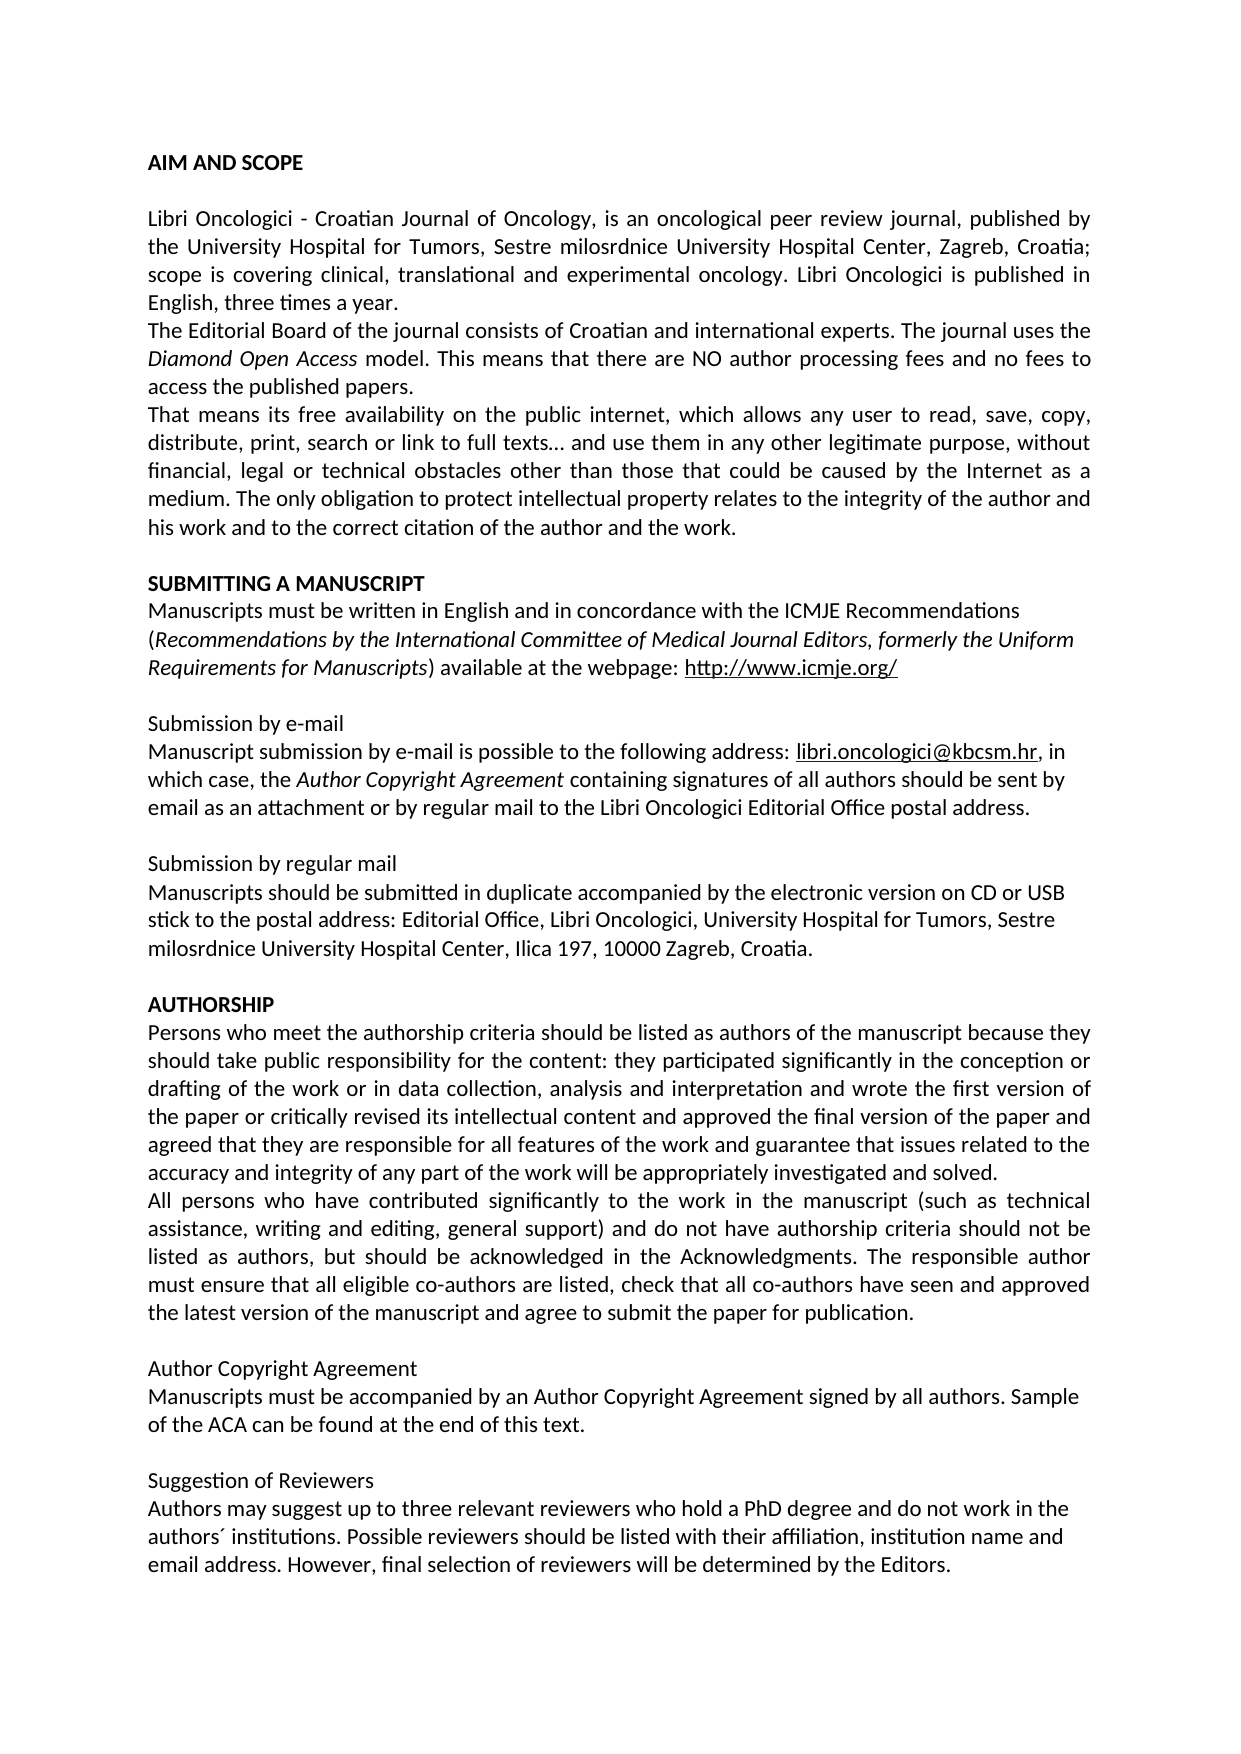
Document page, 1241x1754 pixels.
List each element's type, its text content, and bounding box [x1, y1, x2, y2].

text The Editorial Board of the journal consists of Croatian and international experts. The journal uses the Diamond Open Access model. This means that there are NO author processing fees and no fees to access the published papers. [148, 372, 1093, 401]
text SUBMITTING A MANUSCRIPT Manuscripts must be written in English and in concordance with the ICMJE Recommendations (Recommendations by the International Committee of Medical Journal Editors, formerly the Uniform Requirements for Manuscripts) available at the webpage: http://www.icmje.org/ [148, 569, 1093, 681]
text AIM AND SCOPE [148, 148, 1093, 204]
text AUTHORSHIP Persons who meet the authorship criteria should be listed as authors of the manuscript because they should take public responsibility for the content: they participated significantly in the conception or drafting of the work or in data collection, analysis and interpretation and wrote the first version of the paper or critically revised its intellectual content and approved the final version of the paper and agreed that they are responsible for all features of the work and guarantee that issues related to the accuracy and integrity of any part of the work will be appropriately investigated and solved. [148, 990, 1093, 1186]
text All persons who have contributed significantly to the work in the manuscript (such as technical assistance, writing and editing, general support) and do not have authorship criteria should not be listed as authors, but should be acknowledged in the Acknowledgments. The responsible author must ensure that all eligible co-authors are listed, check that all co-authors have seen and approved the latest version of the manuscript and agree to submit the paper for publication. [148, 1186, 1093, 1326]
text Suggestion of Reviewers Authors may suggest up to three relevant reviewers who hold a PhD degree and do not work in the authors´ institutions. Possible reviewers should be listed with their affiliation, institution name and email address. However, final selection of reviewers will be determined by the Editors. [148, 1466, 1093, 1578]
text Author Copyright Agreement Manuscripts must be accompanied by an Author Copyright Agreement signed by all authors. Sample of the ACA can be found at the end of this text. [148, 1354, 1093, 1438]
text That means its free availability on the public internet, which allows any user to read, save, copy, distribute, print, search or link to full texts… and use them in any other legitimate purpose, without financial, legal or technical obstacles other than those that could be caused by the Internet as a medium. The only obligation to protect intellectual property relates to the integrity of the author and his work and to the correct citation of the author and the work. [148, 401, 1093, 541]
text Submission by regular mail Manuscripts should be submitted in duplicate accompanied by the electronic version on CD or USB stick to the postal address: Editorial Office, Libri Oncologici, University Hospital for Tumors, Sestre milosrdnice University Hospital Center, Ilica 197, 10000 Zagreb, Croatia. [148, 849, 1093, 962]
text Submission by e-mail Manuscript submission by e-mail is possible to the following address: libri.oncologici@kbcsm.hr, in which case, the Author Copyright Agreement containing signatures of all authors should be sent by email as an attachment or by regular mail to the Libri Oncologici Editorial Office postal address. [148, 709, 1093, 849]
text Libri Oncologici - Croatian Journal of Oncology, is an oncological peer review journal, published by the University Hospital for Tumors, Sestre milosrdnice University Hospital Center, Zagreb, Croatia; scope is covering clinical, translational and experimental oncology. Libri Oncologici is published in English, three times a year. [148, 288, 1093, 316]
